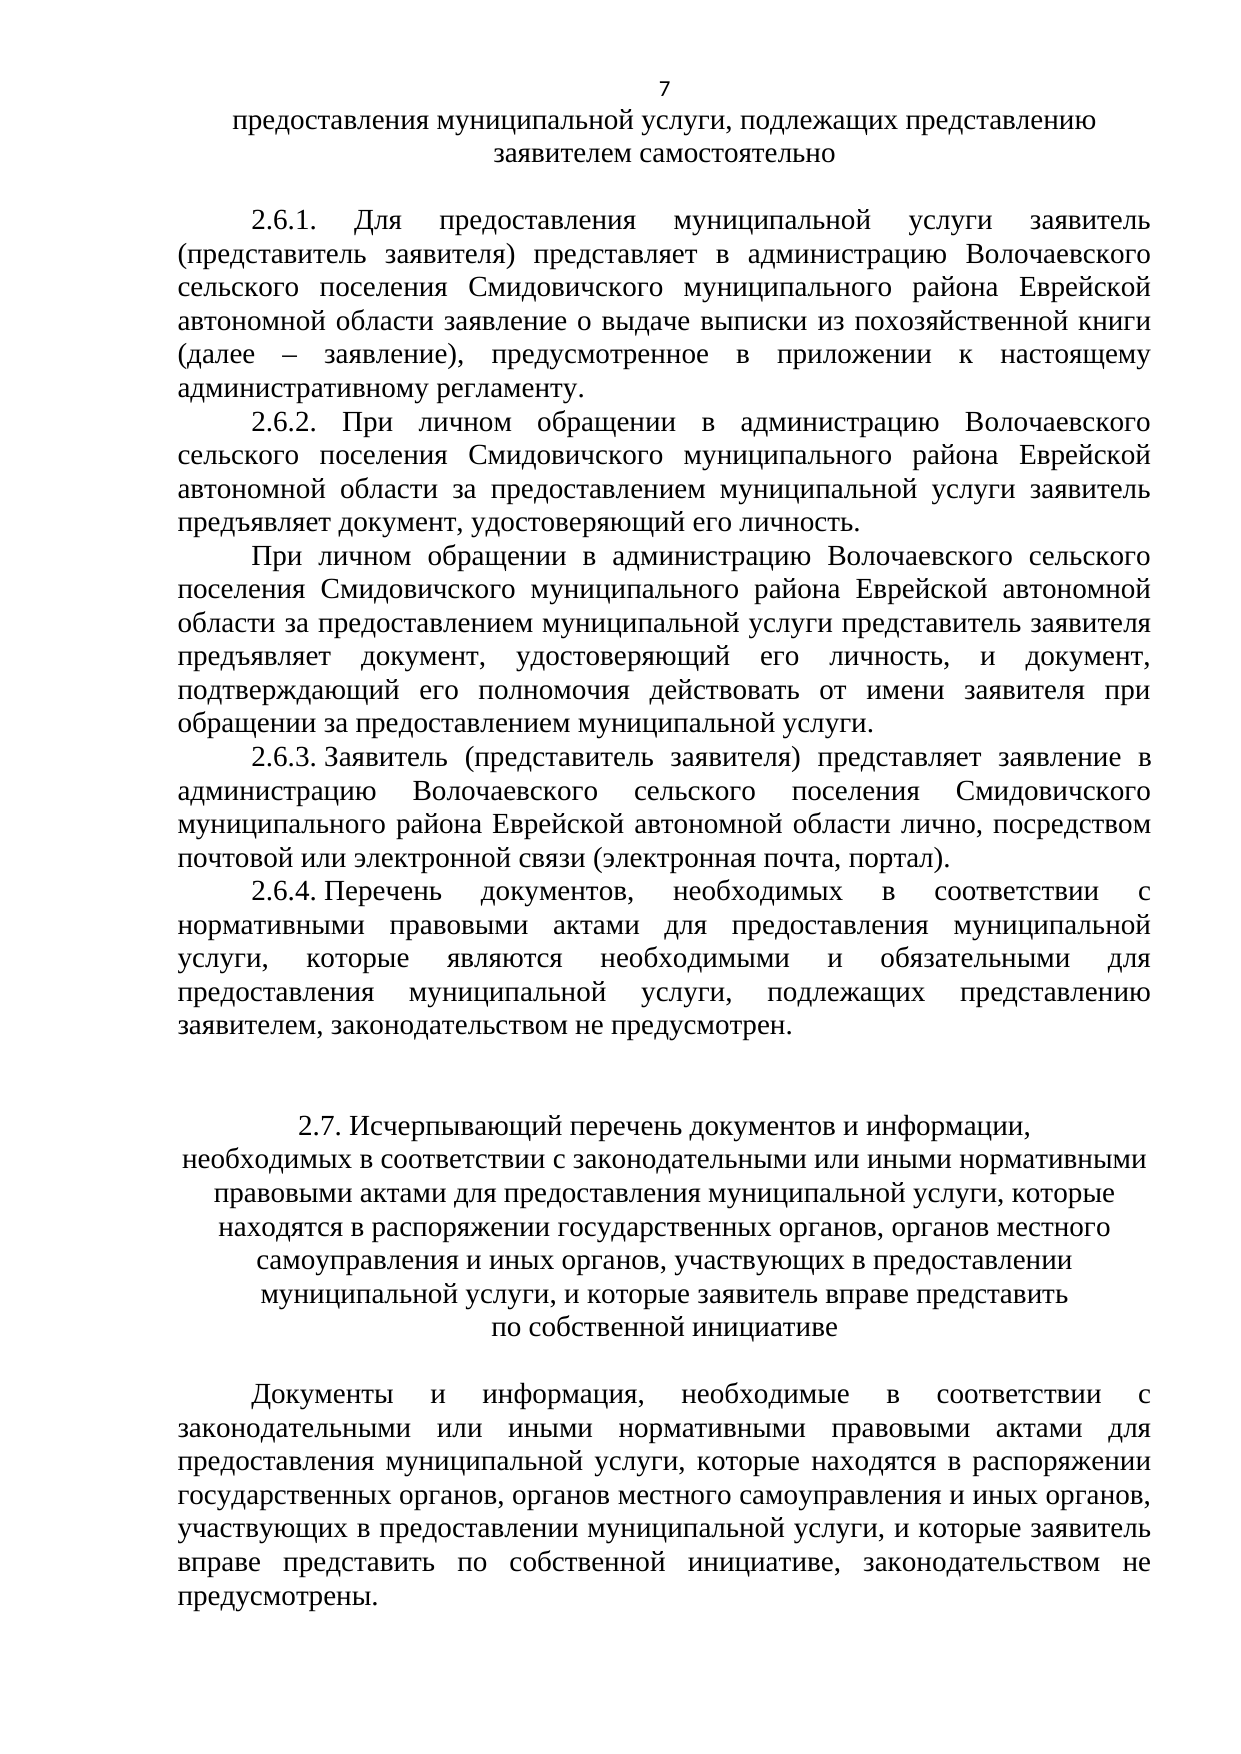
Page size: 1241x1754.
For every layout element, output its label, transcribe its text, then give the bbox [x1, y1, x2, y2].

text 2.6.3. Заявитель (представитель заявителя) представляет заявление в администрацию Волочаевского сельского поселения Смидовичского муниципального района Еврейской автономной области лично, посредством почтовой или электронной связи (электронная почта, портал). [177, 739, 1152, 873]
text При личном обращении в администрацию Волочаевского сельского поселения Смидовичского муниципального района Еврейской автономной области за предоставлением муниципальной услуги представитель заявителя предъявляет документ, удостоверяющий его личность, и документ, подтверждающий его полномочия действовать от имени заявителя при обращении за предоставлением муниципальной услуги. [177, 538, 1152, 739]
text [177, 102, 1152, 169]
title Документы и информация, необходимые в соответствии с законодательными или иными нормативными правовыми актами для предоставления муниципальной услуги, которые находятся в распоряжении государственных органов, органов местного самоуправления и иных органов, участвующих в предоставлении муниципальной услуги, и которые заявитель вправе представить по собственной инициативе, законодательством не предусмотрены. [177, 1376, 1152, 1611]
text 2.6.1. Для предоставления муниципальной услуги заявитель (представитель заявителя) представляет в администрацию Волочаевского сельского поселения Смидовичского муниципального района Еврейской автономной области заявление о выдаче выписки из похозяйственной книги (далее – заявление), предусмотренное в приложении к настоящему административному регламенту. [177, 202, 1152, 404]
text необходимых в соответствии с законодательными или иными нормативными правовыми актами для предоставления муниципальной услуги, которые находятся в распоряжении государственных органов, органов местного самоуправления и иных органов, участвующих в предоставлении муниципальной услуги, и которые заявитель вправе представить [177, 1142, 1152, 1309]
text 2.6.2. При личном обращении в администрацию Волочаевского сельского поселения Смидовичского муниципального района Еврейской автономной области за предоставлением муниципальной услуги заявитель предъявляет документ, удостоверяющий его личность. [177, 404, 1152, 538]
text 2.7. Исчерпывающий перечень документов и информации, [177, 1108, 1152, 1142]
text по собственной инициативе [177, 1309, 1152, 1343]
text 2.6.4. Перечень документов, необходимых в соответствии с нормативными правовыми актами для предоставления муниципальной услуги, которые являются необходимыми и обязательными для предоставления муниципальной услуги, подлежащих представлению заявителем, законодательством не предусмотрен. [177, 873, 1152, 1041]
